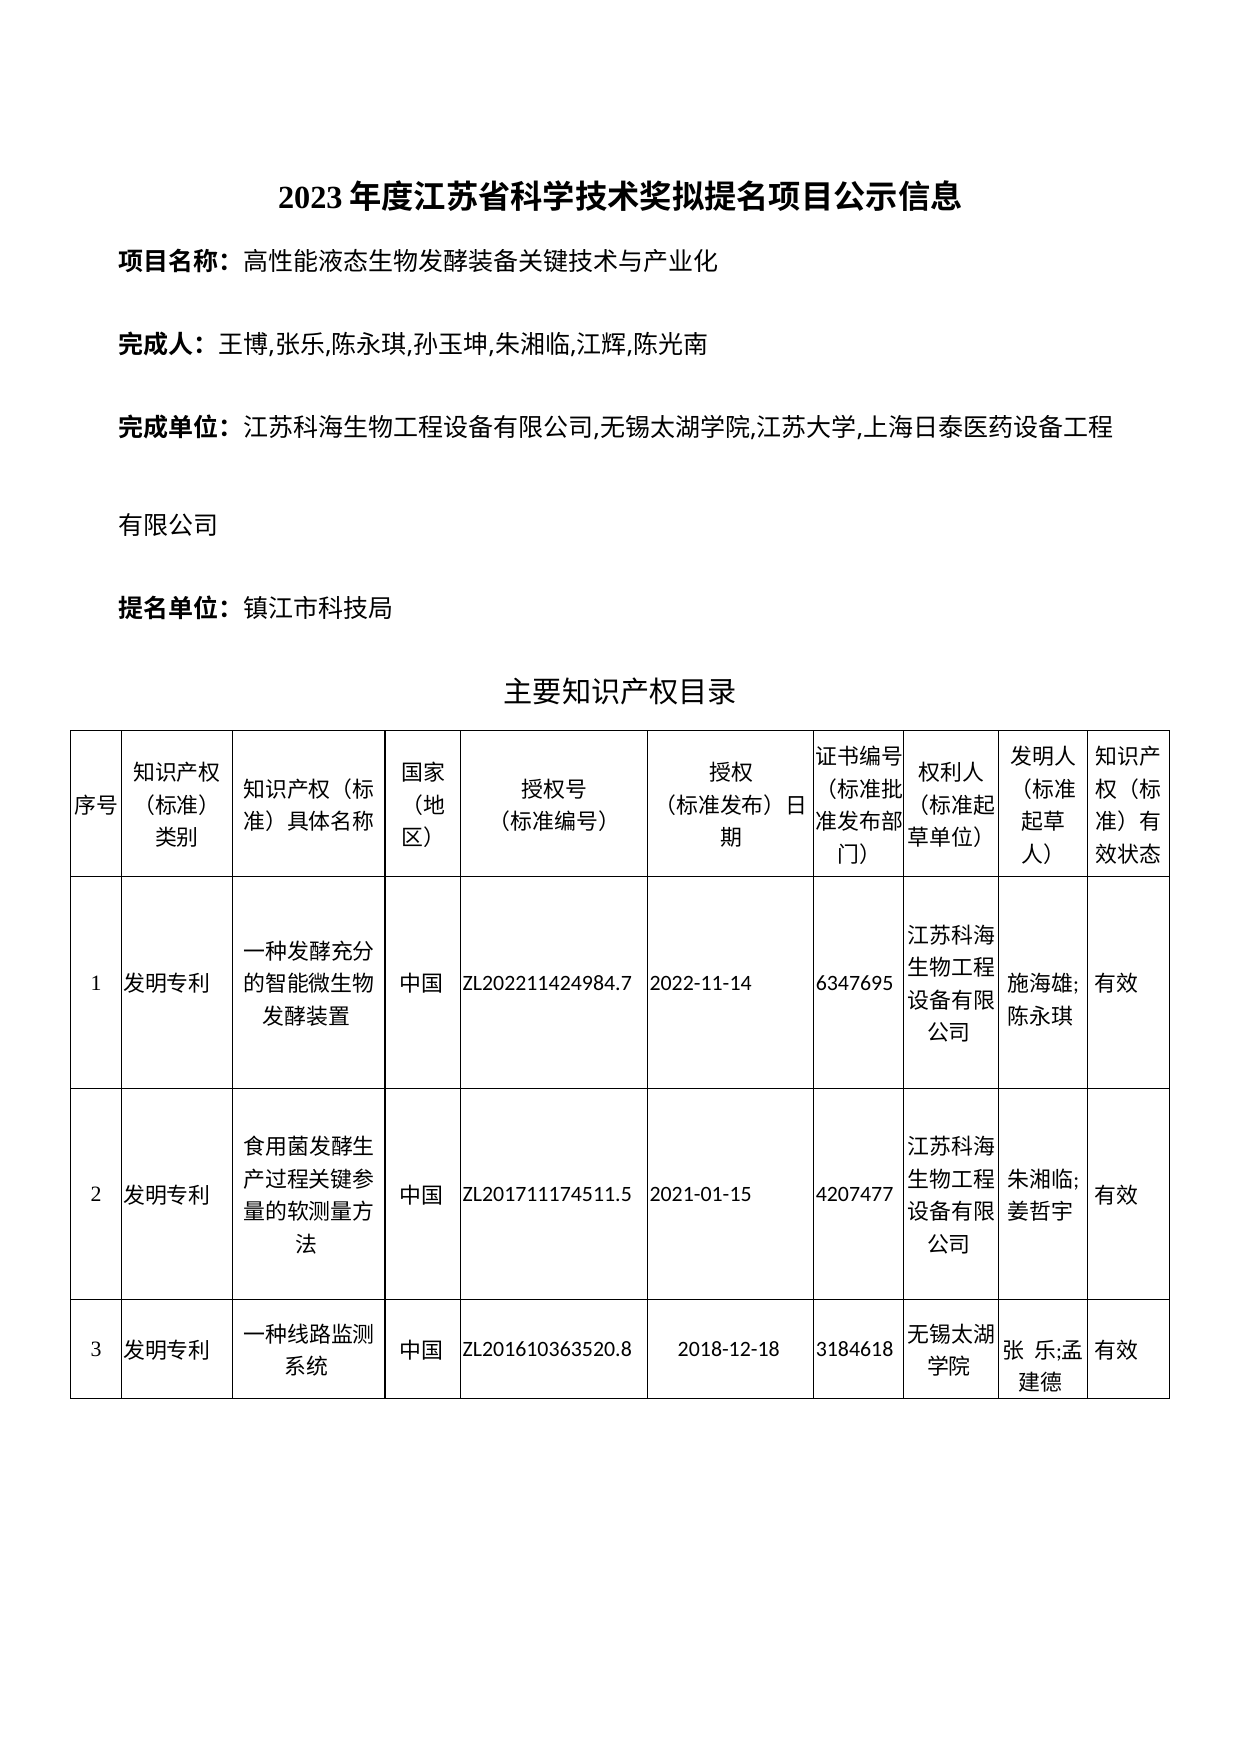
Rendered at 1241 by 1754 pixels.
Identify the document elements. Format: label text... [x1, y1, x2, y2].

table_cell [122, 1089, 232, 1299]
text 主要知识产权目录 [118, 657, 1122, 722]
table_header 国家 （地区） [386, 731, 460, 876]
table_cell [461, 1300, 647, 1397]
table_cell 1 [71, 877, 121, 1087]
table_cell [233, 877, 384, 1087]
table_cell [814, 1300, 903, 1397]
table_cell 2 [71, 1089, 121, 1299]
table_header 序号 [71, 731, 121, 876]
table_cell [461, 1089, 647, 1299]
text 完成人：王博,张乐,陈永琪,孙玉坤,朱湘临,江辉,陈光南 [118, 310, 1122, 375]
table_cell [904, 1089, 998, 1299]
text 完成单位：江苏科海生物工程设备有限公司,无锡太湖学院,江苏大学,上海日泰医药设备工程有限公司 [118, 393, 1122, 556]
text 提名单位：镇江市科技局 [118, 574, 1122, 639]
table_cell [648, 877, 813, 1087]
table_header 权利人（标准起草单位） [904, 731, 998, 876]
table_header 发明人（标准起草人） [999, 731, 1087, 876]
table_header 授权 （标准发布）日期 [648, 731, 813, 876]
table_cell [386, 1089, 460, 1299]
text 2023年度江苏省科学技术奖拟提名项目公示信息 [118, 162, 1122, 227]
table_cell [386, 1300, 460, 1397]
table_cell [1088, 1300, 1169, 1397]
table_cell [122, 1300, 232, 1397]
table_cell [648, 1089, 813, 1299]
table_header 证书编号（标准批准发布部门） [814, 731, 903, 876]
text 项目名称：高性能液态生物发酵装备关键技术与产业化 [118, 227, 1122, 292]
table_cell [233, 1300, 384, 1397]
table_cell [1088, 877, 1169, 1087]
table_cell [999, 1089, 1087, 1299]
table_cell 3 [71, 1300, 121, 1397]
table_header 知识产权（标准）有效状态 [1088, 731, 1169, 876]
table_cell [814, 1089, 903, 1299]
table_header 授权号 （标准编号） [461, 731, 647, 876]
table_cell [122, 877, 232, 1087]
table_cell [904, 1300, 998, 1397]
table_cell [814, 877, 903, 1087]
table_cell [386, 877, 460, 1087]
table_cell [461, 877, 647, 1087]
table_cell [233, 1089, 384, 1299]
table_cell [999, 877, 1087, 1087]
table_header 知识产权（标准）类别 [122, 731, 232, 876]
table_cell [904, 877, 998, 1087]
table_cell [1088, 1089, 1169, 1299]
table_header 知识产权（标准）具体名称 [233, 731, 384, 876]
table_cell [648, 1300, 813, 1397]
table_cell [999, 1300, 1087, 1397]
